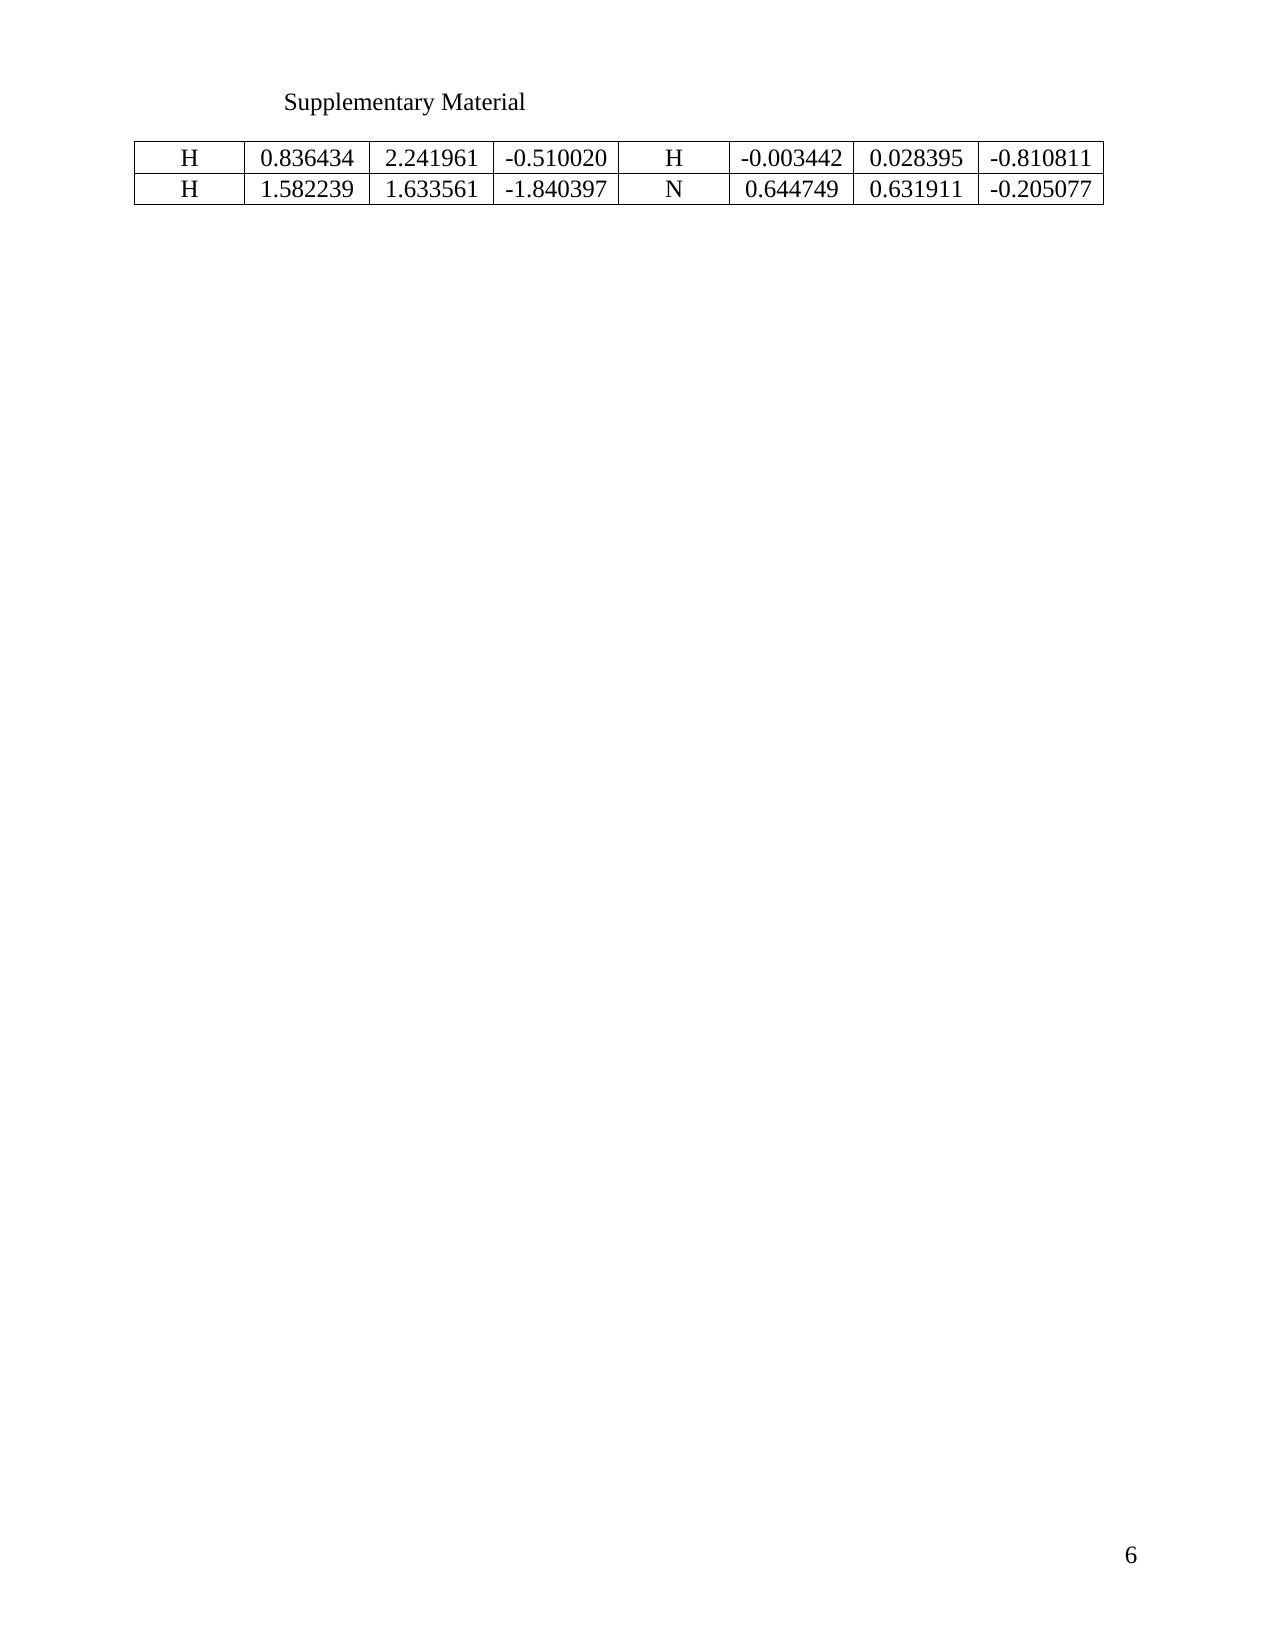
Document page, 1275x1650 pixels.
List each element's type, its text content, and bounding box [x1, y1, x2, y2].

table_cell 0.631911 [854, 174, 978, 204]
table_cell 0.644749 [730, 174, 853, 204]
table_cell -0.003442 [730, 142, 853, 172]
table_cell -0.510020 [494, 142, 618, 172]
table_cell 0.028395 [854, 142, 978, 172]
table_cell 1.582239 [245, 174, 369, 204]
table_cell 0.836434 [245, 142, 369, 172]
table_cell 2.241961 [370, 142, 493, 172]
table_cell -1.840397 [494, 174, 618, 204]
table_cell H [619, 142, 729, 172]
table_cell -0.205077 [979, 174, 1103, 204]
table_cell N [619, 174, 729, 204]
table_cell H [135, 142, 244, 172]
table_cell 1.633561 [370, 174, 493, 204]
table_cell -0.810811 [979, 142, 1103, 172]
table_cell H [135, 174, 244, 204]
